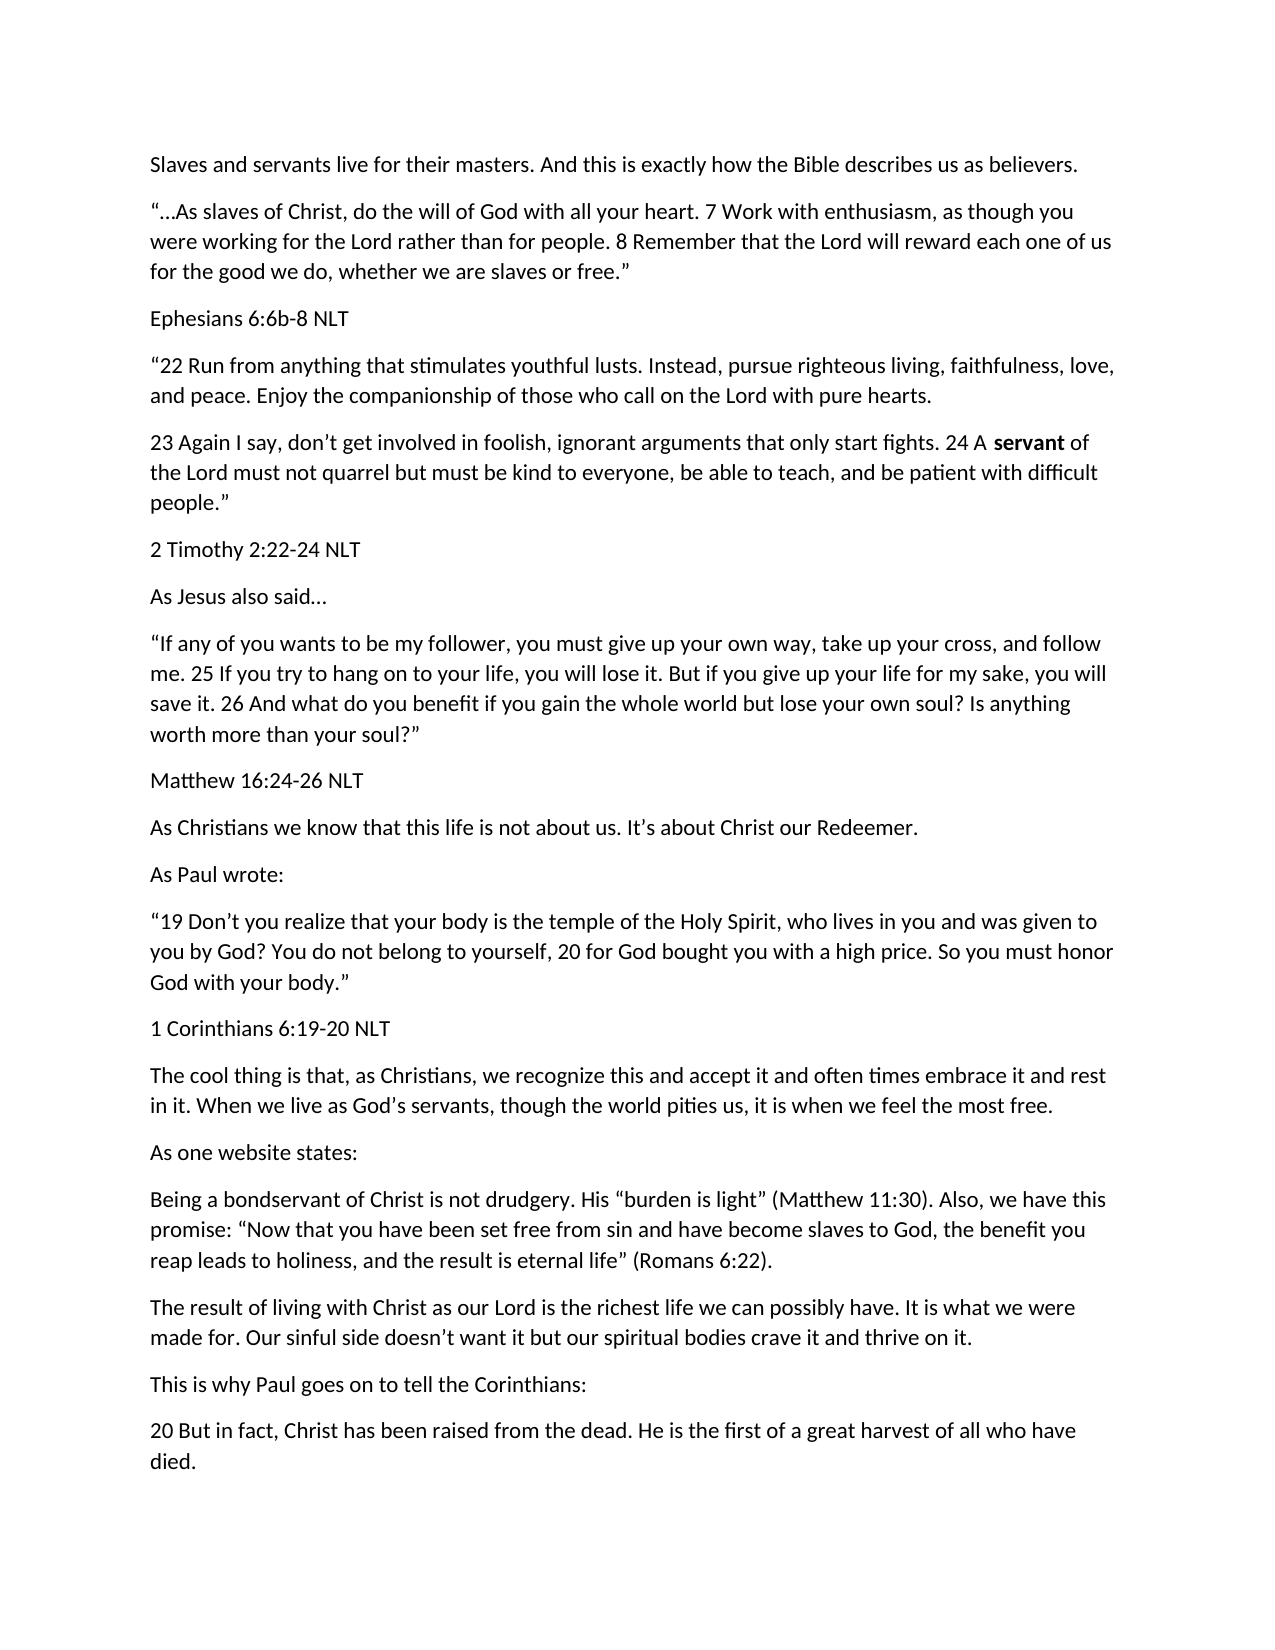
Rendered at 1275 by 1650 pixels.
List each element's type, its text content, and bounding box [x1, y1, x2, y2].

text Slaves and servants live for their masters. And this is exactly how the Bible describes us as believers. [150, 150, 1125, 178]
text 23 Again I say, don’t get involved in foolish, ignorant arguments that only start fights. 24 A servant of the Lord must not quarrel but must be kind to everyone, be able to teach, and be patient with difficult people.” [150, 428, 1125, 517]
text 20 But in fact, Christ has been raised from the dead. He is the first of a great harvest of all who have died. [150, 1417, 1125, 1475]
text Ephesians 6:6b-8 NLT [150, 304, 1125, 332]
text Matthew 16:24-26 NLT [150, 767, 1125, 795]
text As Paul wrote: [150, 860, 1125, 888]
text “…As slaves of Christ, do the will of God with all your heart. 7 Work with enthusiasm, as though you were working for the Lord rather than for people. 8 Remember that the Lord will reward each one of us for the good we do, whether we are slaves or free.” [150, 197, 1125, 285]
text The result of living with Christ as our Lord is the richest life we can possibly have. It is what we were made for. Our sinful side doesn’t want it but our spiritual bodies crave it and thrive on it. [150, 1293, 1125, 1351]
text “19 Don’t you realize that your body is the temple of the Holy Spirit, who lives in you and was given to you by God? You do not belong to yourself, 20 for God bought you with a high price. So you must honor God with your body.” [150, 907, 1125, 996]
text This is why Paul goes on to tell the Corinthians: [150, 1370, 1125, 1398]
text As Jesus also said… [150, 582, 1125, 610]
text The cool thing is that, as Christians, we recognize this and accept it and often times embrace it and rest in it. When we live as God’s servants, though the world pities us, it is when we feel the most free. [150, 1061, 1125, 1120]
text 1 Corinthians 6:19-20 NLT [150, 1014, 1125, 1043]
text As one website states: [150, 1138, 1125, 1167]
text “22 Run from anything that stimulates youthful lusts. Instead, pursue righteous living, faithfulness, love, and peace. Enjoy the companionship of those who call on the Lord with pure hearts. [150, 351, 1125, 409]
text 2 Timothy 2:22-24 NLT [150, 535, 1125, 563]
text As Christians we know that this life is not about us. It’s about Christ our Redeemer. [150, 813, 1125, 842]
text “If any of you wants to be my follower, you must give up your own way, take up your cross, and follow me. 25 If you try to hang on to your life, you will lose it. But if you give up your life for my sake, you will save it. 26 And what do you benefit if you gain the whole world but lose your own soul? Is anything worth more than your soul?” [150, 629, 1125, 748]
text Being a bondservant of Christ is not drudgery. His “burden is light” (Matthew 11:30). Also, we have this promise: “Now that you have been set free from sin and have become slaves to God, the benefit you reap leads to holiness, and the result is eternal life” (Romans 6:22). [150, 1185, 1125, 1274]
